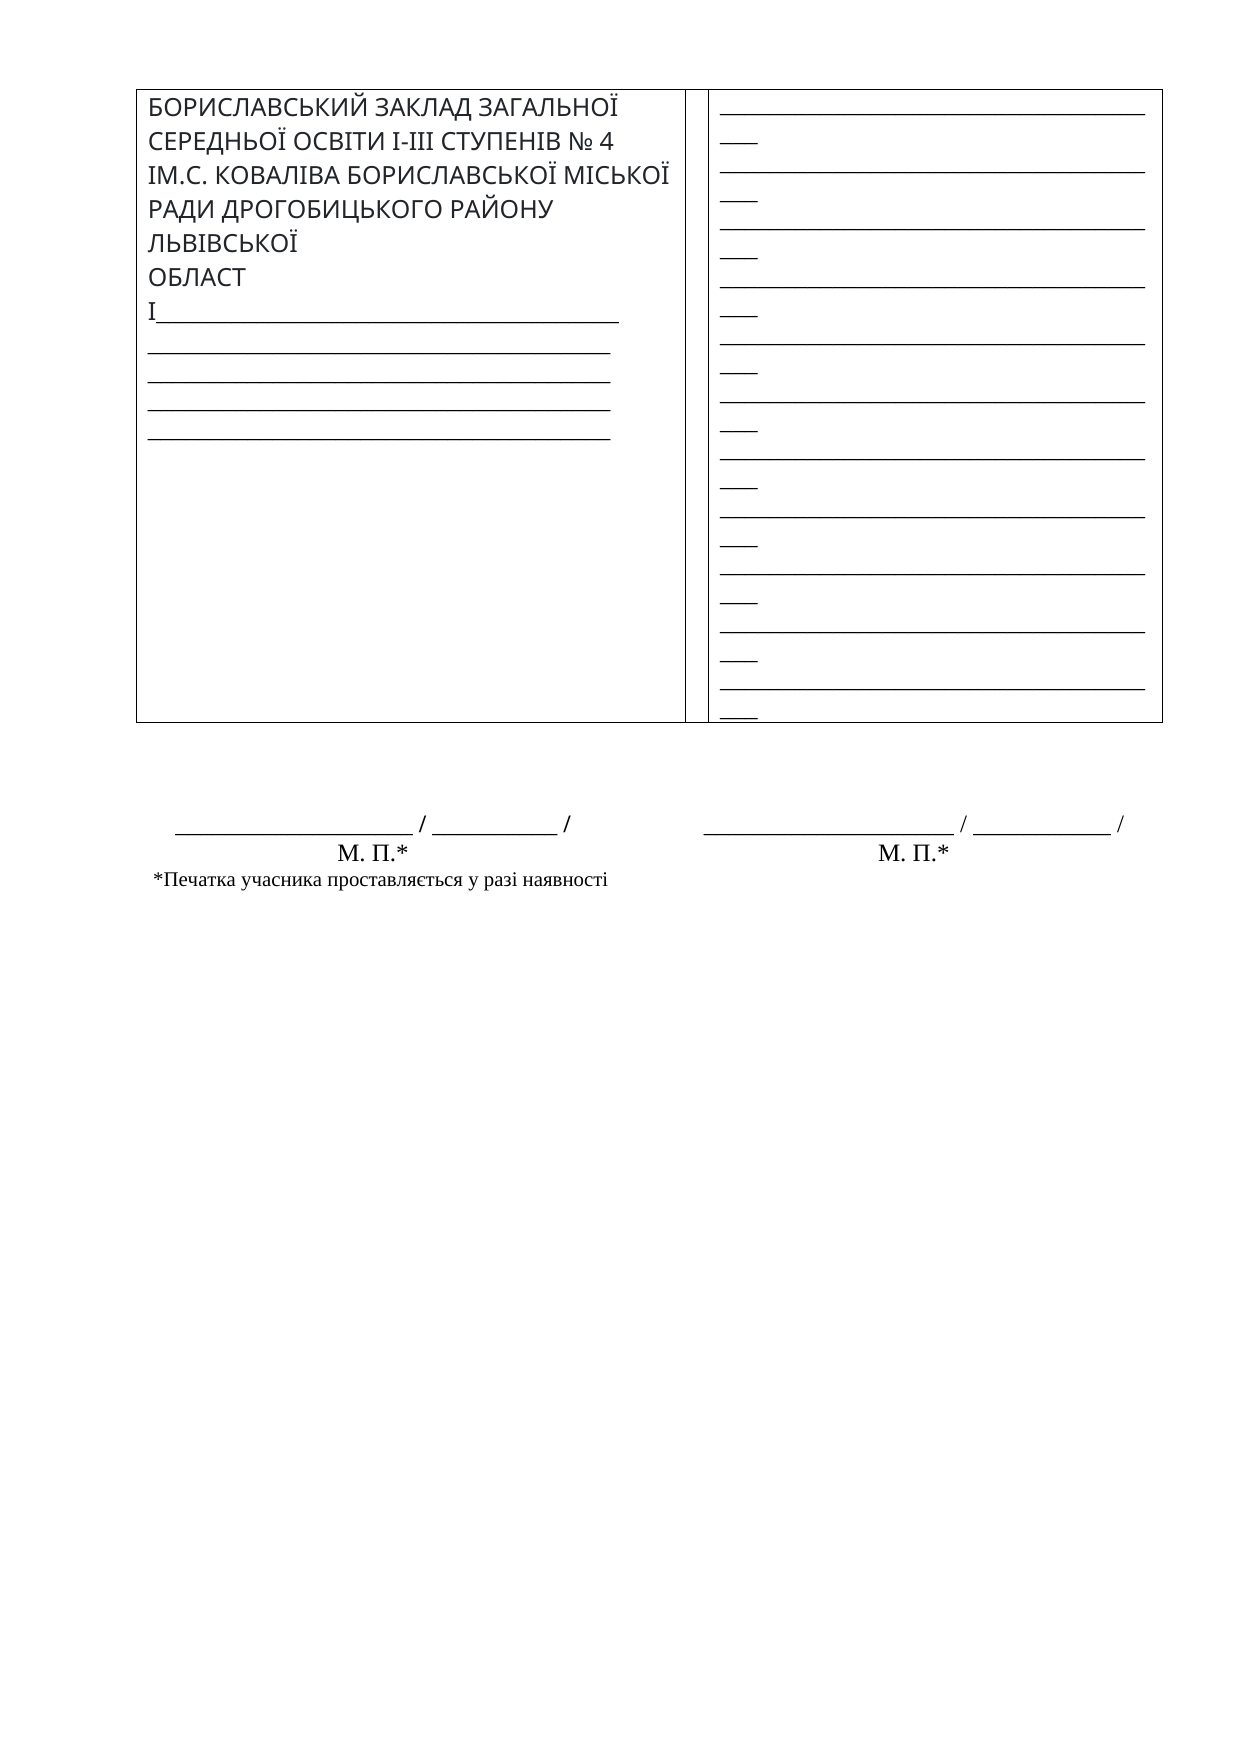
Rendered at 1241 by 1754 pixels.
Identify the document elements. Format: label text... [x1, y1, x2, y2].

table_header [137, 90, 685, 722]
text *Печатка учасника проставляється у разі наявності [148, 867, 1152, 891]
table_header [709, 90, 1162, 722]
table_header ____________________ / ___________ / М. П.* [617, 809, 1211, 867]
table_header ___________________ / __________ / М. П.* [129, 809, 617, 867]
table_header [686, 90, 708, 722]
